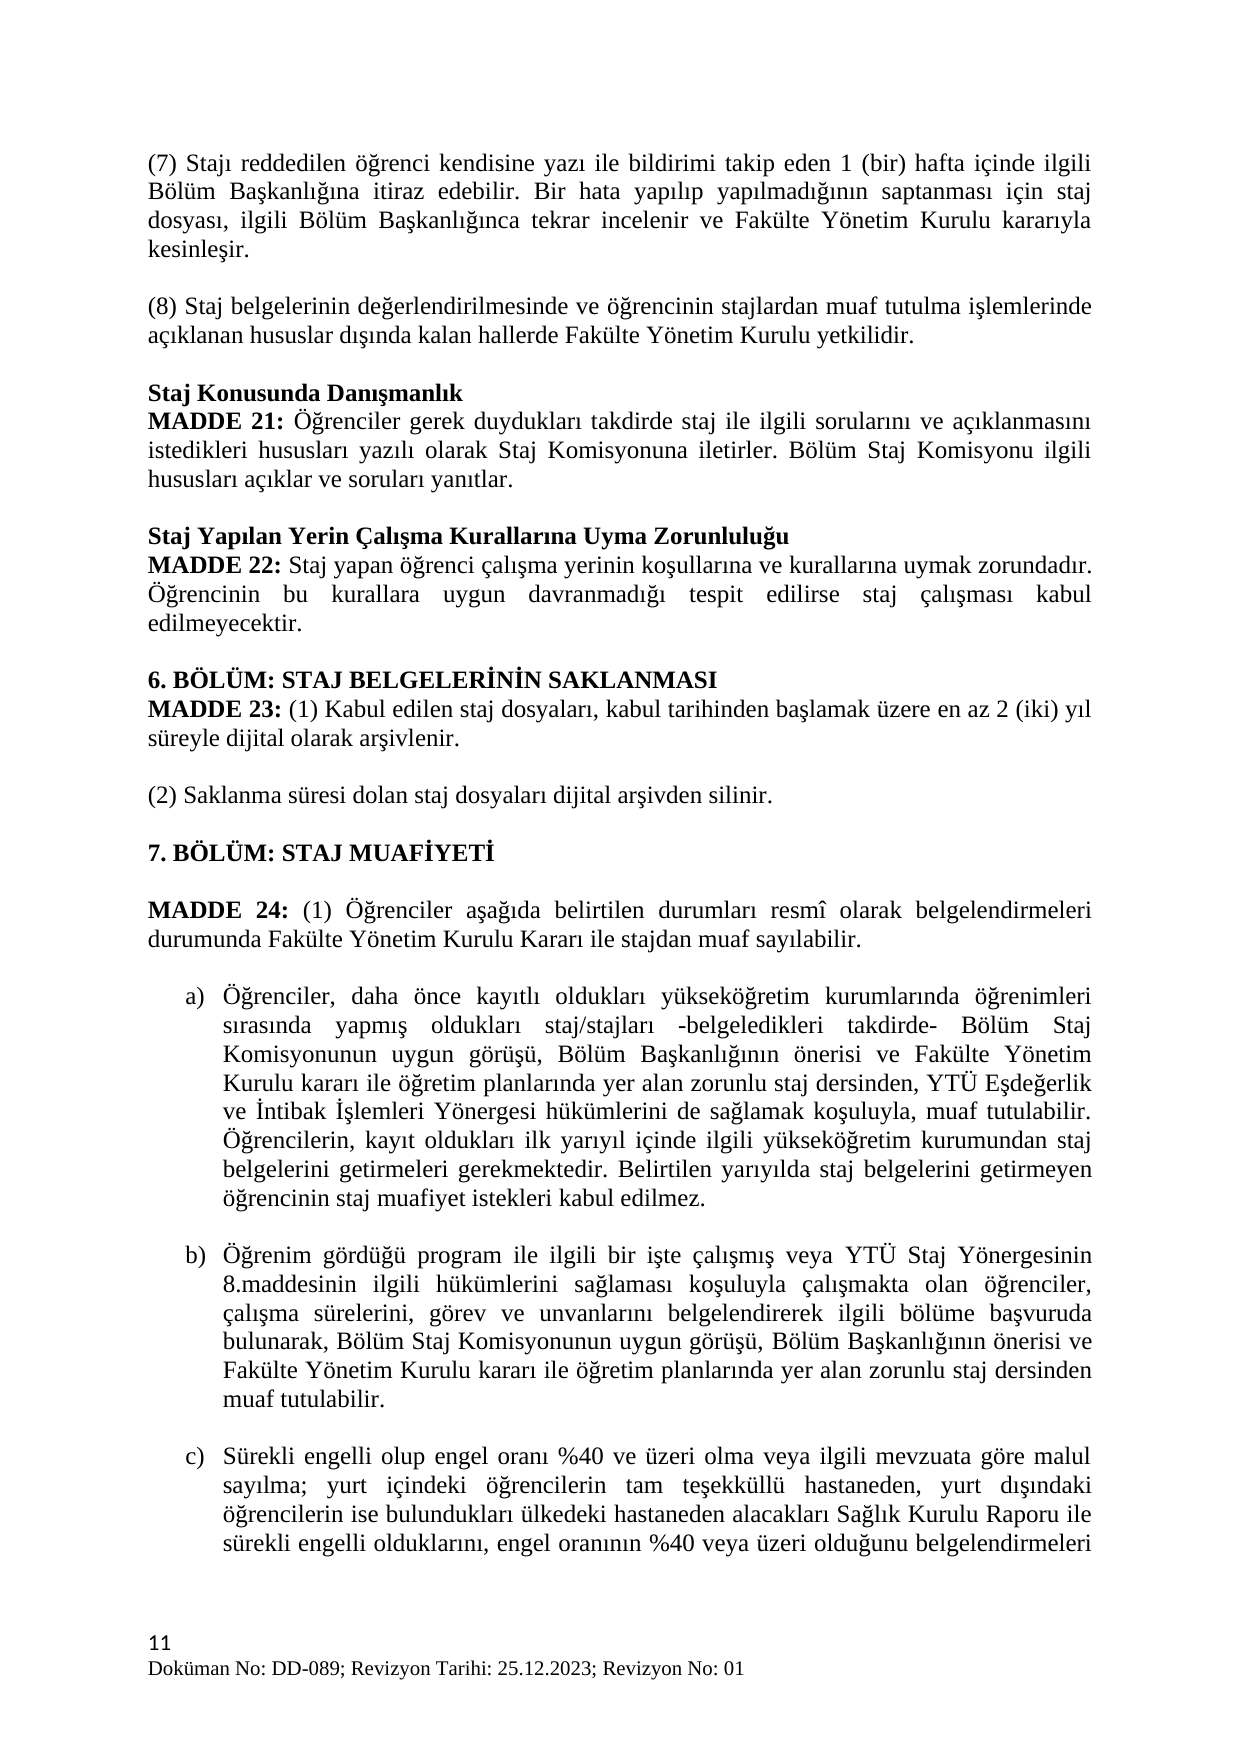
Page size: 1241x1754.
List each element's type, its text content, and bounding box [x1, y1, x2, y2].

text 6. BÖLÜM: STAJ BELGELERİNİN SAKLANMASI [148, 665, 1093, 694]
list Öğrenim gördüğü program ile ilgili bir işte çalışmış veya YTÜ Staj Yönergesinin 8.maddesinin ilgili hükümlerini sağlaması koşuluyla çalışmakta olan öğrenciler, çalışma sürelerini, görev ve unvanlarını belgelendirerek ilgili bölüme başvuruda bulunarak, Bölüm Staj Komisyonunun uygun görüşü, Bölüm Başkanlığının önerisi ve Fakülte Yönetim Kurulu kararı ile öğretim planlarında yer alan zorunlu staj dersinden muaf tutulabilir. [185, 1240, 1093, 1413]
text MADDE 24: (1) Öğrenciler aşağıda belirtilen durumları resmî olarak belgelendirmeleri durumunda Fakülte Yönetim Kurulu Kararı ile stajdan muaf sayılabilir. [148, 895, 1093, 953]
text (2) Saklanma süresi dolan staj dosyaları dijital arşivden silinir. [148, 780, 1093, 809]
text MADDE 21: Öğrenciler gerek duydukları takdirde staj ile ilgili sorularını ve açıklanmasını istedikleri hususları yazılı olarak Staj Komisyonuna iletirler. Bölüm Staj Komisyonu ilgili hususları açıklar ve soruları yanıtlar. [148, 406, 1093, 493]
text Staj Yapılan Yerin Çalışma Kurallarına Uyma Zorunluluğu [148, 521, 1093, 550]
text 7. BÖLÜM: STAJ MUAFİYETİ [148, 838, 1093, 866]
text MADDE 23: (1) Kabul edilen staj dosyaları, kabul tarihinden başlamak üzere en az 2 (iki) yıl süreyle dijital olarak arşivlenir. [148, 694, 1093, 751]
text MADDE 22: Staj yapan öğrenci çalışma yerinin koşullarına ve kurallarına uymak zorundadır. Öğrencinin bu kurallara uygun davranmadığı tespit edilirse staj çalışması kabul edilmeyecektir. [148, 550, 1093, 636]
text Staj Konusunda Danışmanlık [148, 378, 1093, 406]
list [185, 1441, 1093, 1556]
text (8) Staj belgelerinin değerlendirilmesinde ve öğrencinin stajlardan muaf tutulma işlemlerinde açıklanan hususlar dışında kalan hallerde Fakülte Yönetim Kurulu yetkilidir. [148, 291, 1093, 349]
list Öğrenciler, daha önce kayıtlı oldukları yükseköğretim kurumlarında öğrenimleri sırasında yapmış oldukları staj/stajları -belgeledikleri takdirde- Bölüm Staj Komisyonunun uygun görüşü, Bölüm Başkanlığının önerisi ve Fakülte Yönetim Kurulu kararı ile öğretim planlarında yer alan zorunlu staj dersinden, YTÜ Eşdeğerlik ve İntibak İşlemleri Yönergesi hükümlerini de sağlamak koşuluyla, muaf tutulabilir. Öğrencilerin, kayıt oldukları ilk yarıyıl içinde ilgili yükseköğretim kurumundan staj belgelerini getirmeleri gerekmektedir. Belirtilen yarıyılda staj belgelerini getirmeyen öğrencinin staj muafiyet istekleri kabul edilmez. [185, 981, 1093, 1211]
text (7) Stajı reddedilen öğrenci kendisine yazı ile bildirimi takip eden 1 (bir) hafta içinde ilgili Bölüm Başkanlığına itiraz edebilir. Bir hata yapılıp yapılmadığının saptanması için staj dosyası, ilgili Bölüm Başkanlığınca tekrar incelenir ve Fakülte Yönetim Kurulu kararıyla kesinleşir. [148, 148, 1093, 263]
